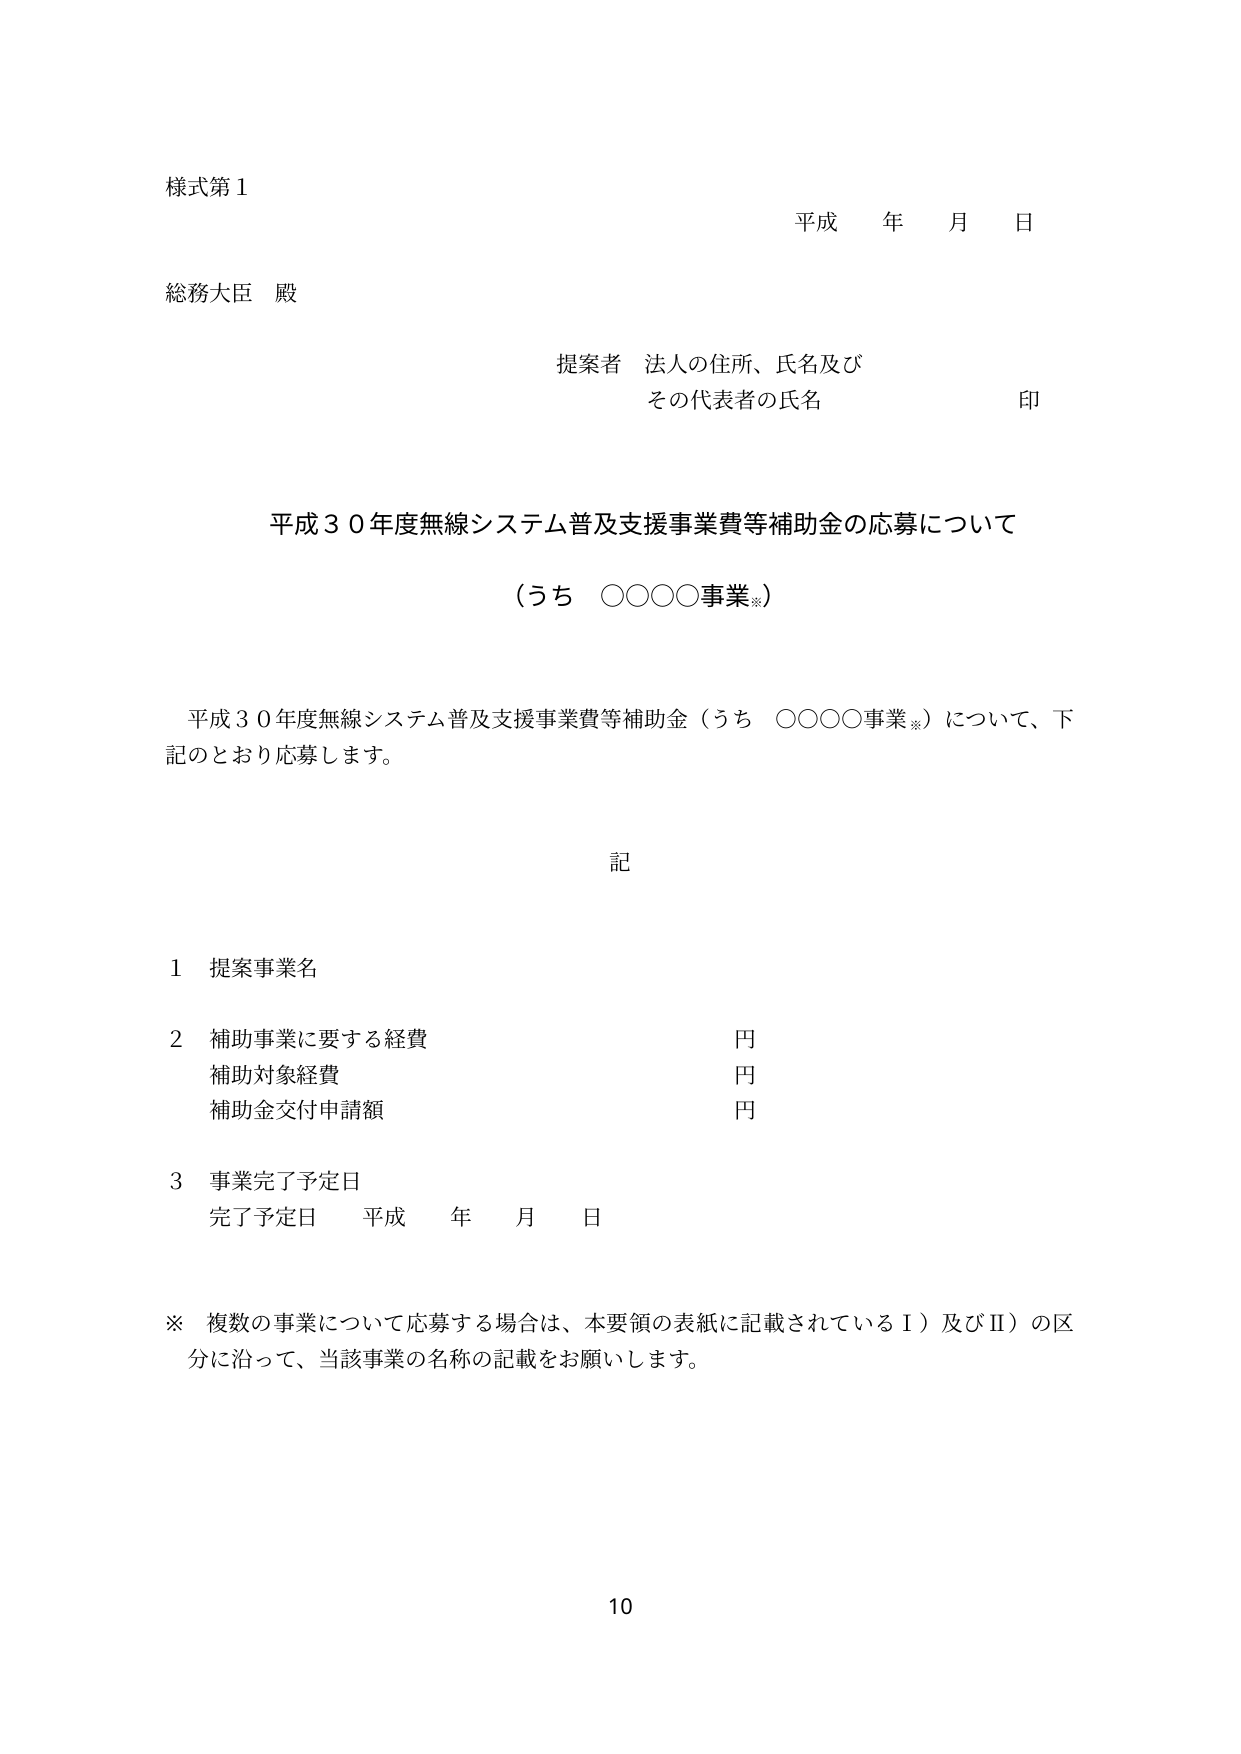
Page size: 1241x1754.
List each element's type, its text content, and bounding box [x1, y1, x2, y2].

text 補助金交付申請額 円 [165, 1091, 1075, 1127]
text その代表者の氏名 印 [165, 381, 1075, 416]
text 補助対象経費 円 [165, 1056, 1075, 1091]
text 提案者 法人の住所、氏名及び [165, 345, 1075, 381]
text 平成 年 月 日 [165, 203, 1090, 239]
subtitle 記 [165, 843, 1075, 878]
text ２ 補助事業に要する経費 円 [165, 1020, 1075, 1056]
text 平成３０年度無線システム普及支援事業費等補助金の応募について [187, 487, 1075, 558]
text ３ 事業完了予定日 [165, 1162, 1075, 1198]
text 様式第１ [165, 168, 1075, 203]
text １ 提案事業名 [165, 949, 1075, 985]
text 完了予定日 平成 年 月 日 [165, 1198, 1075, 1233]
text （うち ○○○○事業※） [187, 558, 1075, 629]
text 平成３０年度無線システム普及支援事業費等補助金（うち ○○○○事業※）について、下記のとおり応募します。 [165, 701, 1075, 772]
text ※ 複数の事業について応募する場合は、本要領の表紙に記載されているⅠ）及びⅡ）の区分に沿って、当該事業の名称の記載をお願いします。 [165, 1304, 1075, 1376]
text 総務大臣 殿 [165, 274, 1075, 310]
